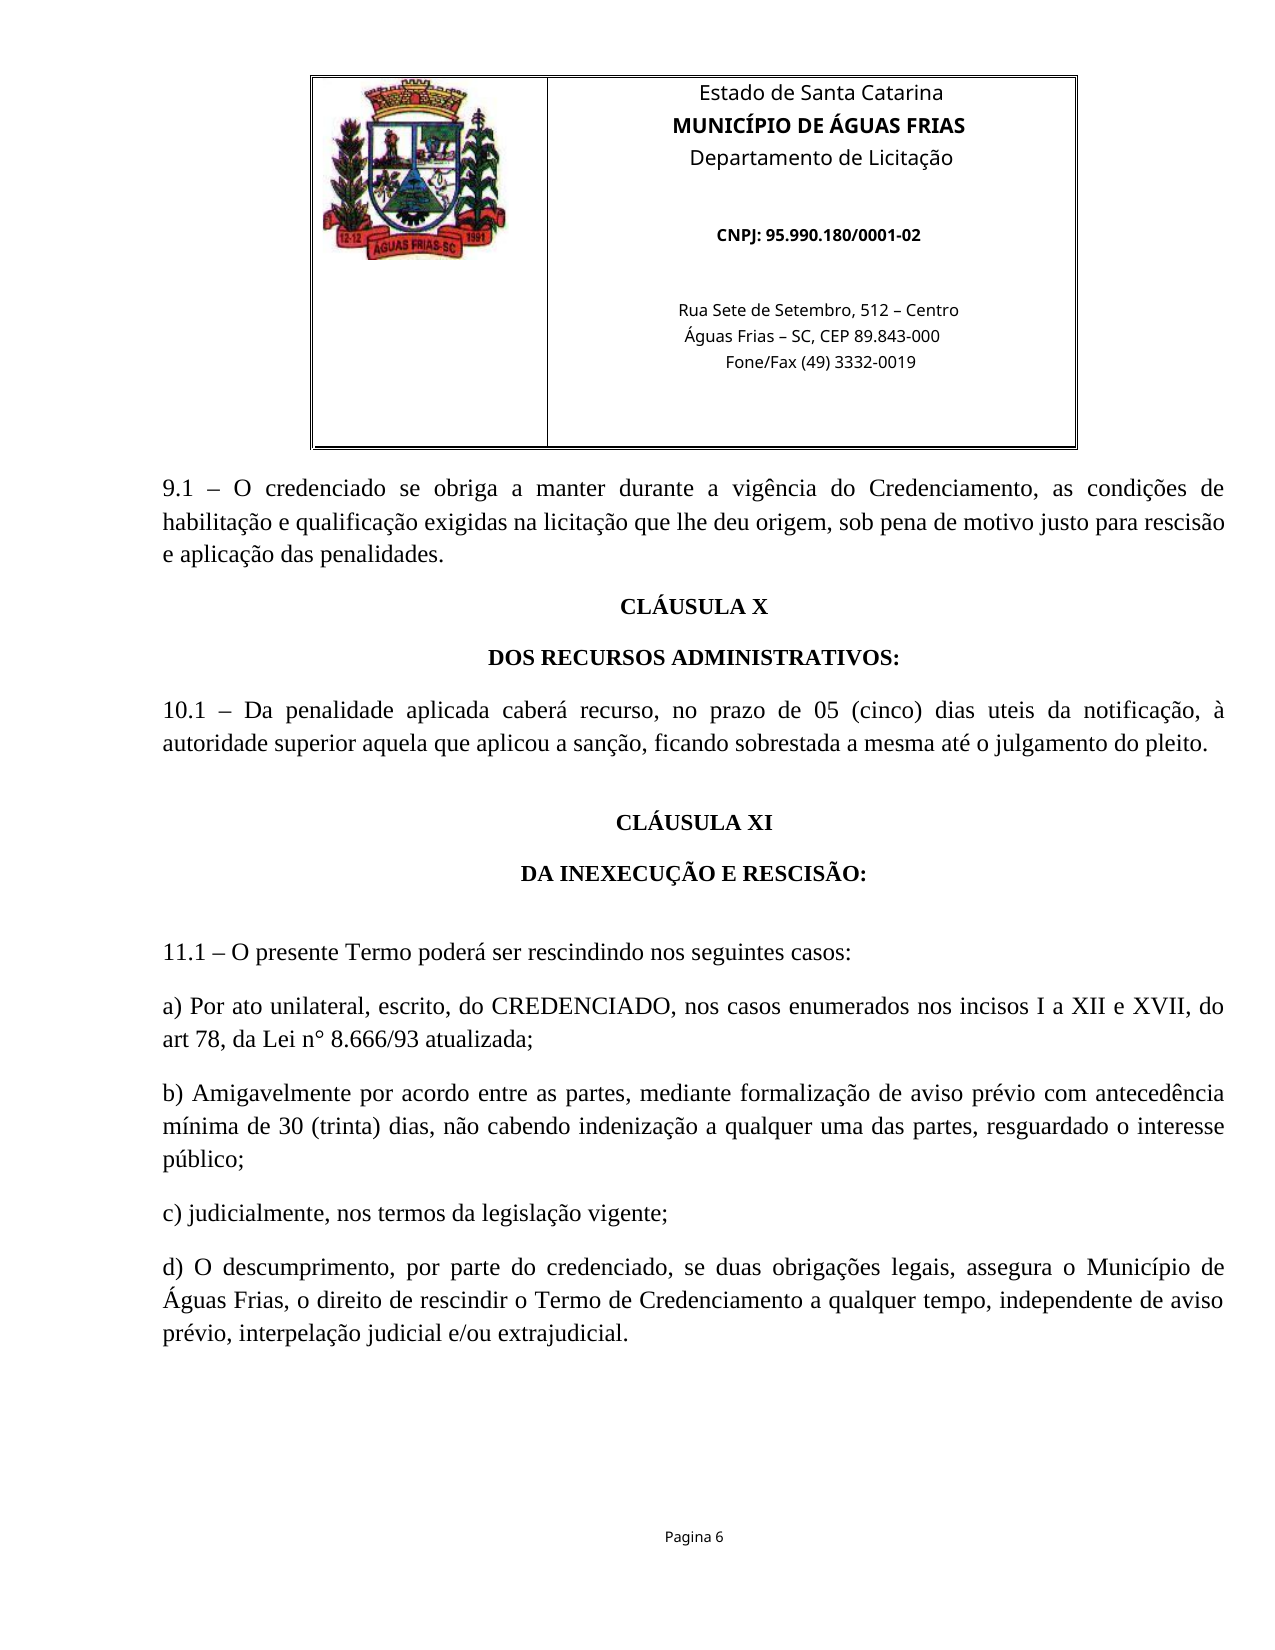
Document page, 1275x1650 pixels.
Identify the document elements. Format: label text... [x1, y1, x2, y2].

text CLÁUSULA X [162, 593, 1226, 620]
picture [322, 78, 509, 260]
text b) Amigavelmente por acordo entre as partes, mediante formalização de aviso prévio com antecedência mínima de 30 (trinta) dias, não cabendo indenização a qualquer uma das partes, resguardado o interesse público; [162, 1078, 1226, 1173]
text a) Por ato unilateral, escrito, do CREDENCIADO, nos casos enumerados nos incisos I a XII e XVII, do art 78, da Lei n° 8.666/93 atualizada; [162, 991, 1226, 1053]
text DA INEXECUÇÃO E RESCISÃO: [162, 860, 1226, 886]
text c) judicialmente, nos termos da legislação vigente; [162, 1198, 1226, 1227]
text 9.1 – O credenciado se obriga a manter durante a vigência do Credenciamento, as condições de habilitação e qualificação exigidas na licitação que lhe deu origem, sob pena de motivo justo para rescisão e aplicação das penalidades. [162, 473, 1226, 568]
text CLÁUSULA XI [162, 809, 1226, 835]
text 11.1 – O presente Termo poderá ser rescindindo nos seguintes casos: [162, 937, 1226, 966]
text d) O descumprimento, por parte do credenciado, se duas obrigações legais, assegura o Município de Águas Frias, o direito de rescindir o Termo de Credenciamento a qualquer tempo, independente de aviso prévio, interpelação judicial e/ou extrajudicial. [162, 1252, 1226, 1346]
text DOS RECURSOS ADMINISTRATIVOS: [162, 644, 1226, 671]
text 10.1 – Da penalidade aplicada caberá recurso, no prazo de 05 (cinco) dias uteis da notificação, à autoridade superior aquela que aplicou a sanção, ficando sobrestada a mesma até o julgamento do pleito. [162, 696, 1226, 757]
